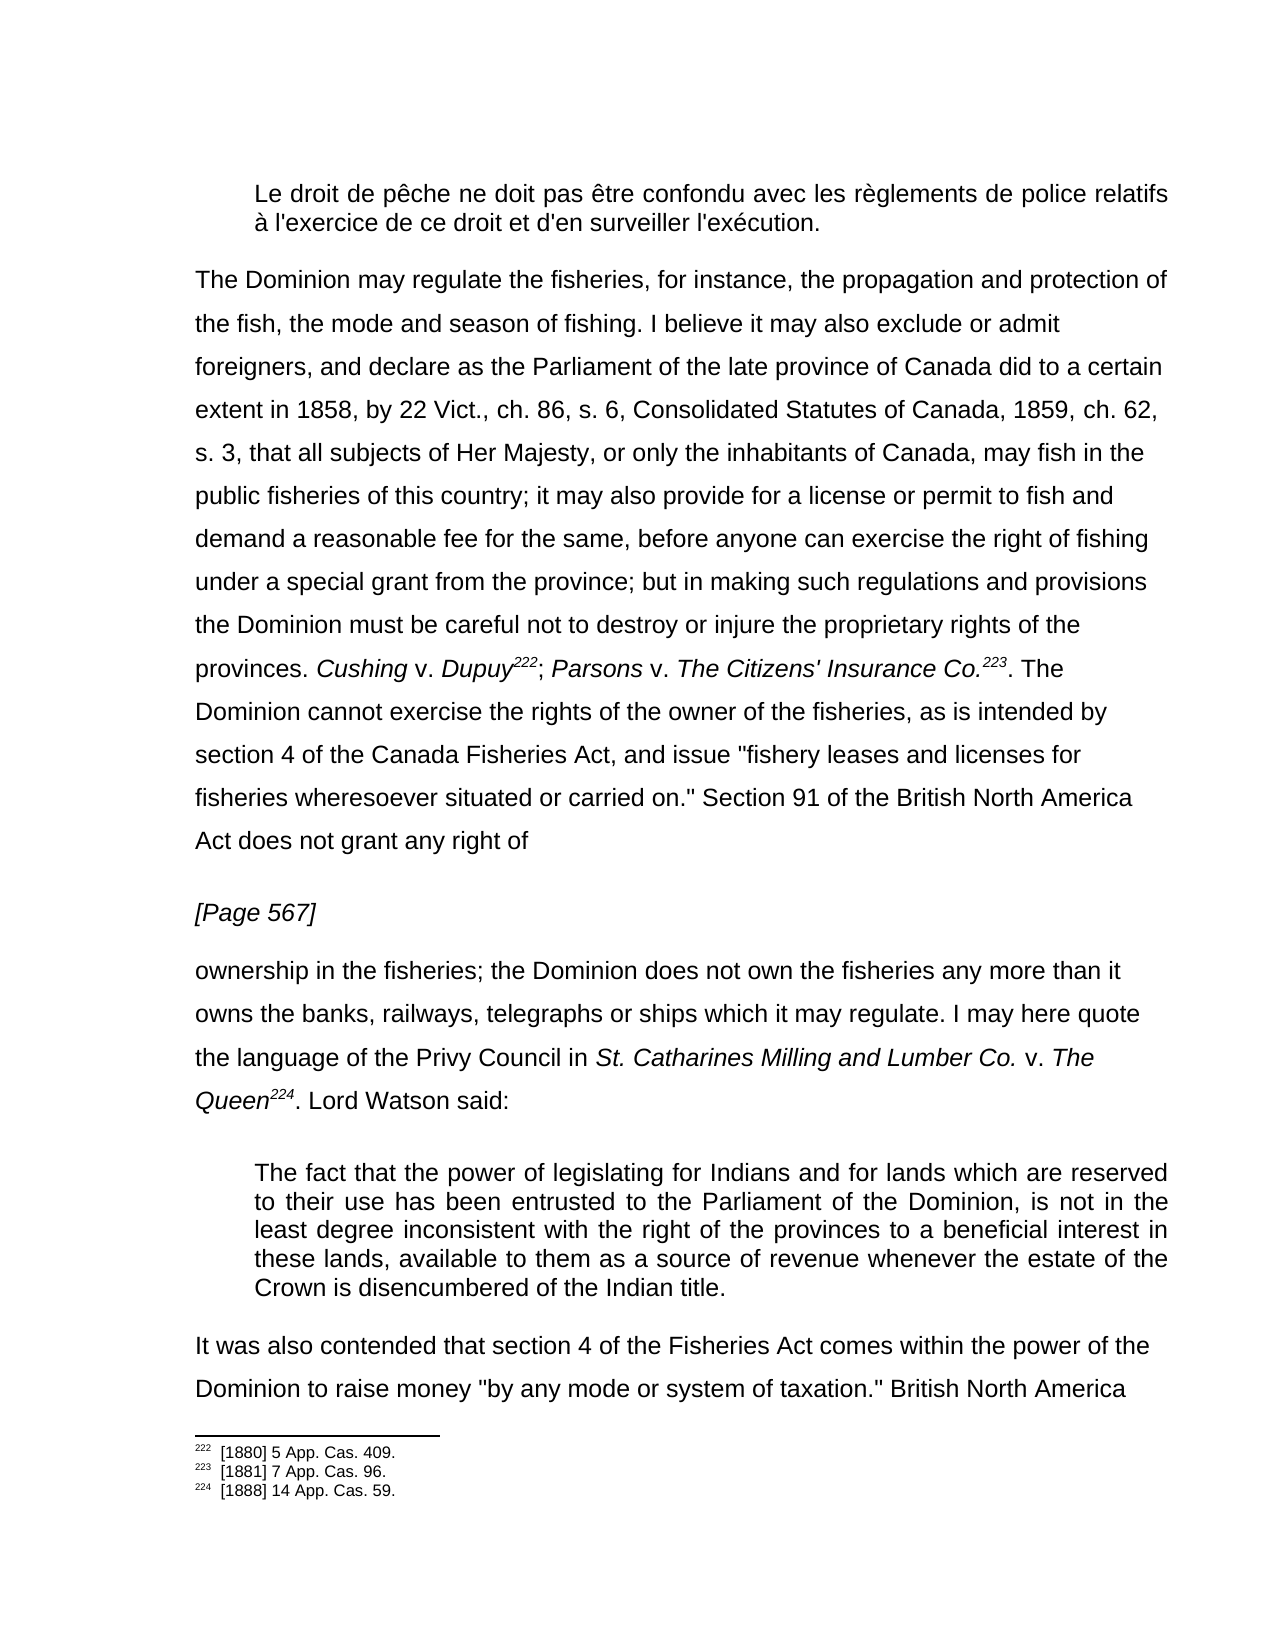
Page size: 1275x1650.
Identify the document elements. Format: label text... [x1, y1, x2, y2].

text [195, 1331, 1170, 1403]
text The Dominion may regulate the fisheries, for instance, the propagation and protection of the fish, the mode and season of fishing. I believe it may also exclude or admit foreigners, and declare as the Parliament of the late province of Canada did to a certain extent in 1858, by 22 Vict., ch. 86, s. 6, Consolidated Statutes of Canada, 1859, ch. 62, s. 3, that all subjects of Her Majesty, or only the inhabitants of Canada, may fish in the public fisheries of this country; it may also provide for a license or permit to fish and demand a reasonable fee for the same, before anyone can exercise the right of fishing under a special grant from the province; but in making such regulations and provisions the Dominion must be careful not to destroy or injure the proprietary rights of the provinces. Cushing v. Dupuy; Parsons v. The Citizens' Insurance Co.. The Dominion cannot exercise the rights of the owner of the fisheries, as is intended by section 4 of the Canada Fisheries Act, and issue "fishery leases and licenses for fisheries wheresoever situated or carried on." Section 91 of the British North America Act does not grant any right of [195, 265, 1170, 855]
text Le droit de pêche ne doit pas être confondu avec les règlements de police relatifs à l'exercice de ce droit et d'en surveiller l'exécution. [254, 179, 1170, 236]
text ownership in the fisheries; the Dominion does not own the fisheries any more than it owns the banks, railways, telegraphs or ships which it may regulate. I may here quote the language of the Privy Council in St. Catharines Milling and Lumber Co. v. The Queen. Lord Watson said: [195, 956, 1170, 1114]
text The fact that the power of legislating for Indians and for lands which are reserved to their use has been entrusted to the Parliament of the Dominion, is not in the least degree inconsistent with the right of the provinces to a beneficial interest in these lands, available to them as a source of revenue whenever the estate of the Crown is disencumbered of the Indian title. [254, 1158, 1170, 1302]
text [Page 567] [195, 898, 1170, 927]
